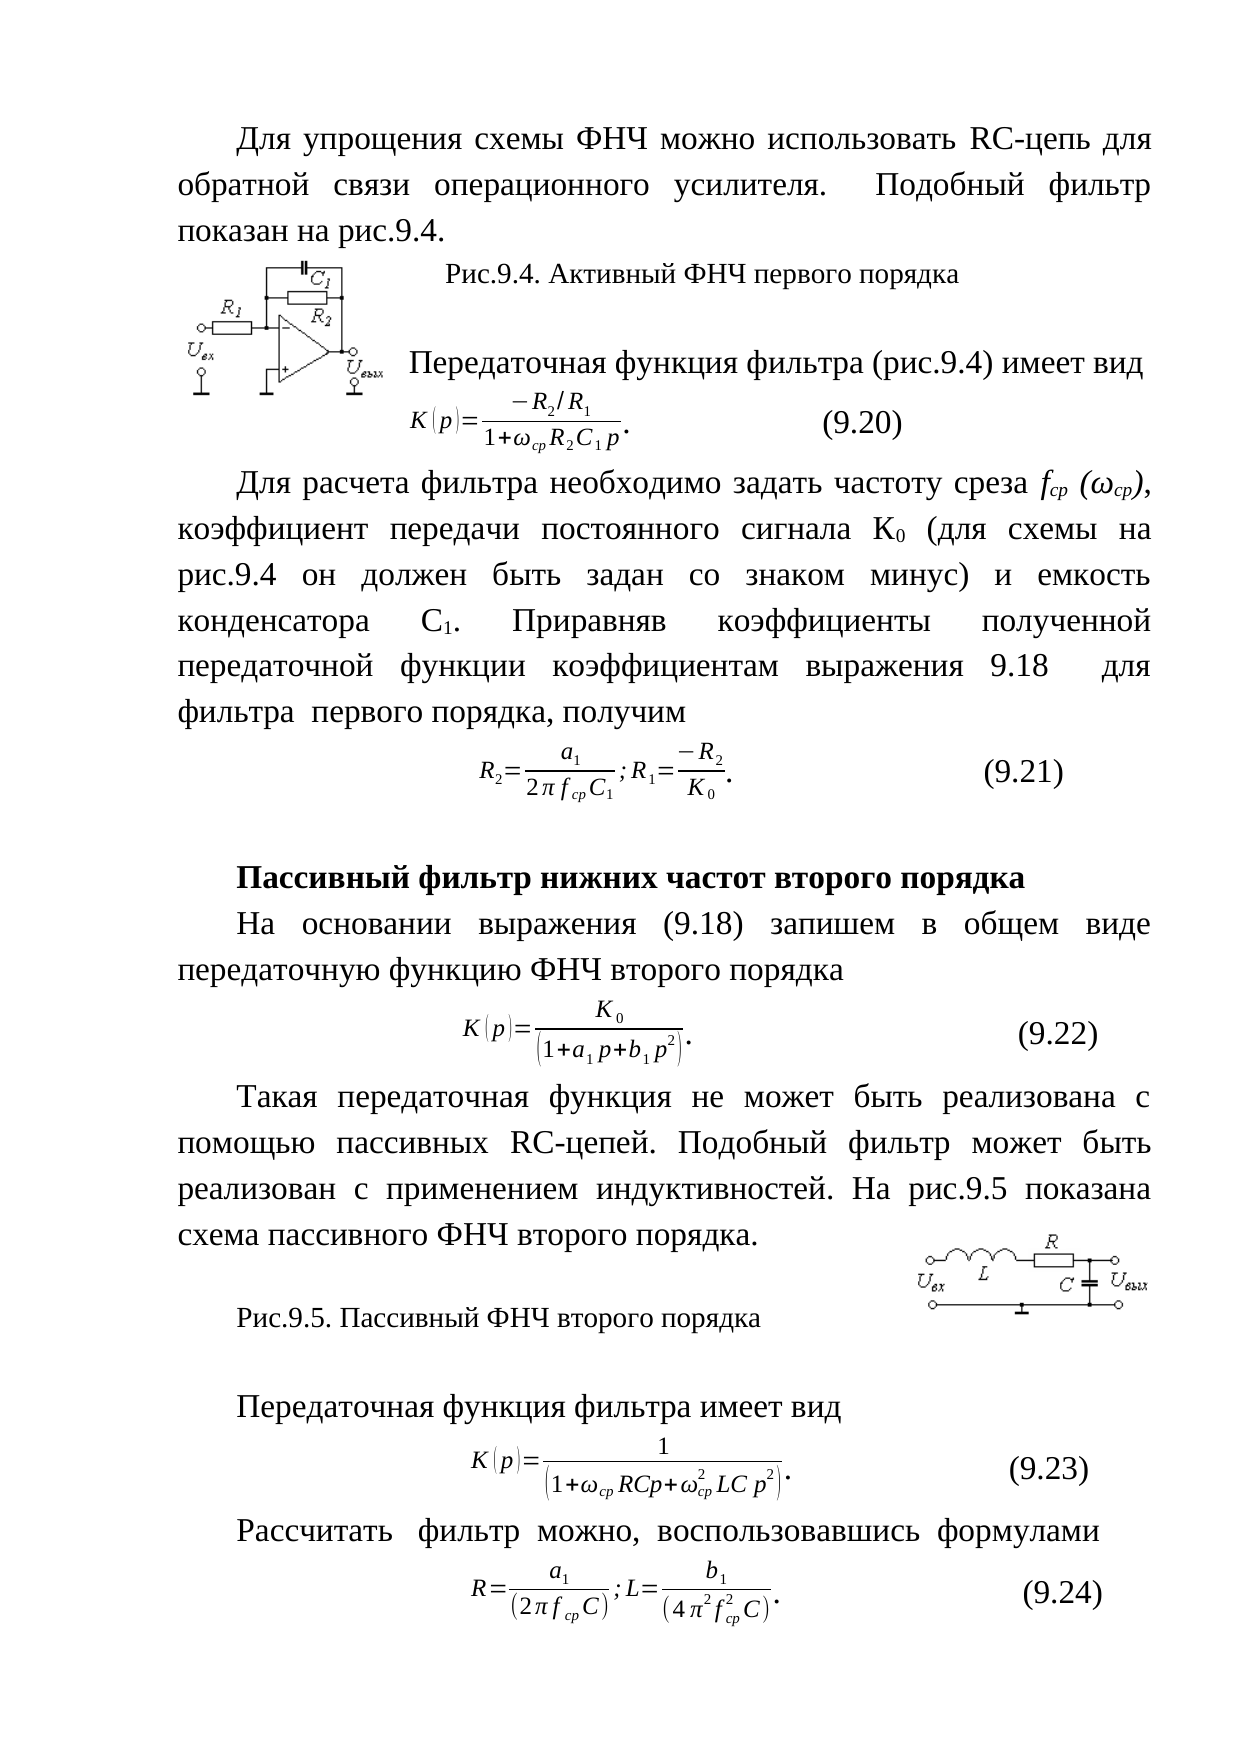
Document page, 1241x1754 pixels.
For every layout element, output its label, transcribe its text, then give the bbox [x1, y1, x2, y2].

text Передаточная функция фильтра имеет вид [177, 1387, 1152, 1425]
text . (9.21) [177, 738, 1152, 804]
text Для расчета фильтра необходимо задать частоту среза fср (ωср), коэффициент передачи постоянного сигнала К0 (для схемы на рис.9.4 он должен быть задан со знаком минус) и емкость конденсатора С1. Приравняв коэффициенты полученной передаточной функции коэффициентам выражения 9.18 для фильтра первого порядка, получим [177, 462, 1152, 730]
text Рассчитать фильтр можно, воспользовавшись формулами [177, 1510, 1152, 1549]
text Такая передаточная функция не может быть реализована с помощью пассивных RC-цепей. Подобный фильтр может быть реализован с применением индуктивностей. На рис.9.5 показана схема пассивного ФНЧ второго порядка. [177, 1077, 1152, 1253]
text . (9.23) [177, 1433, 1152, 1503]
text . (9.20) [177, 388, 1152, 454]
text . (9.22) [177, 995, 1152, 1069]
picture [912, 1227, 1147, 1318]
text . (9.24) [177, 1556, 1152, 1626]
text Пассивный фильтр нижних частот второго порядка [177, 857, 1152, 896]
text Передаточная функция фильтра (рис.9.4) имеет вид [389, 342, 1152, 380]
picture [177, 256, 389, 407]
text Рис.9.5. Пассивный ФНЧ второго порядка [177, 1301, 1152, 1334]
text На основании выражения (9.18) запишем в общем виде передаточную функцию ФНЧ второго порядка [177, 903, 1152, 988]
text Для упрощения схемы ФНЧ можно использовать RC-цепь для обратной связи операционного усилителя. Подобный фильтр показан на рис.9.4. [177, 118, 1152, 248]
text Рис.9.4. Активный ФНЧ первого порядка [389, 256, 1152, 289]
